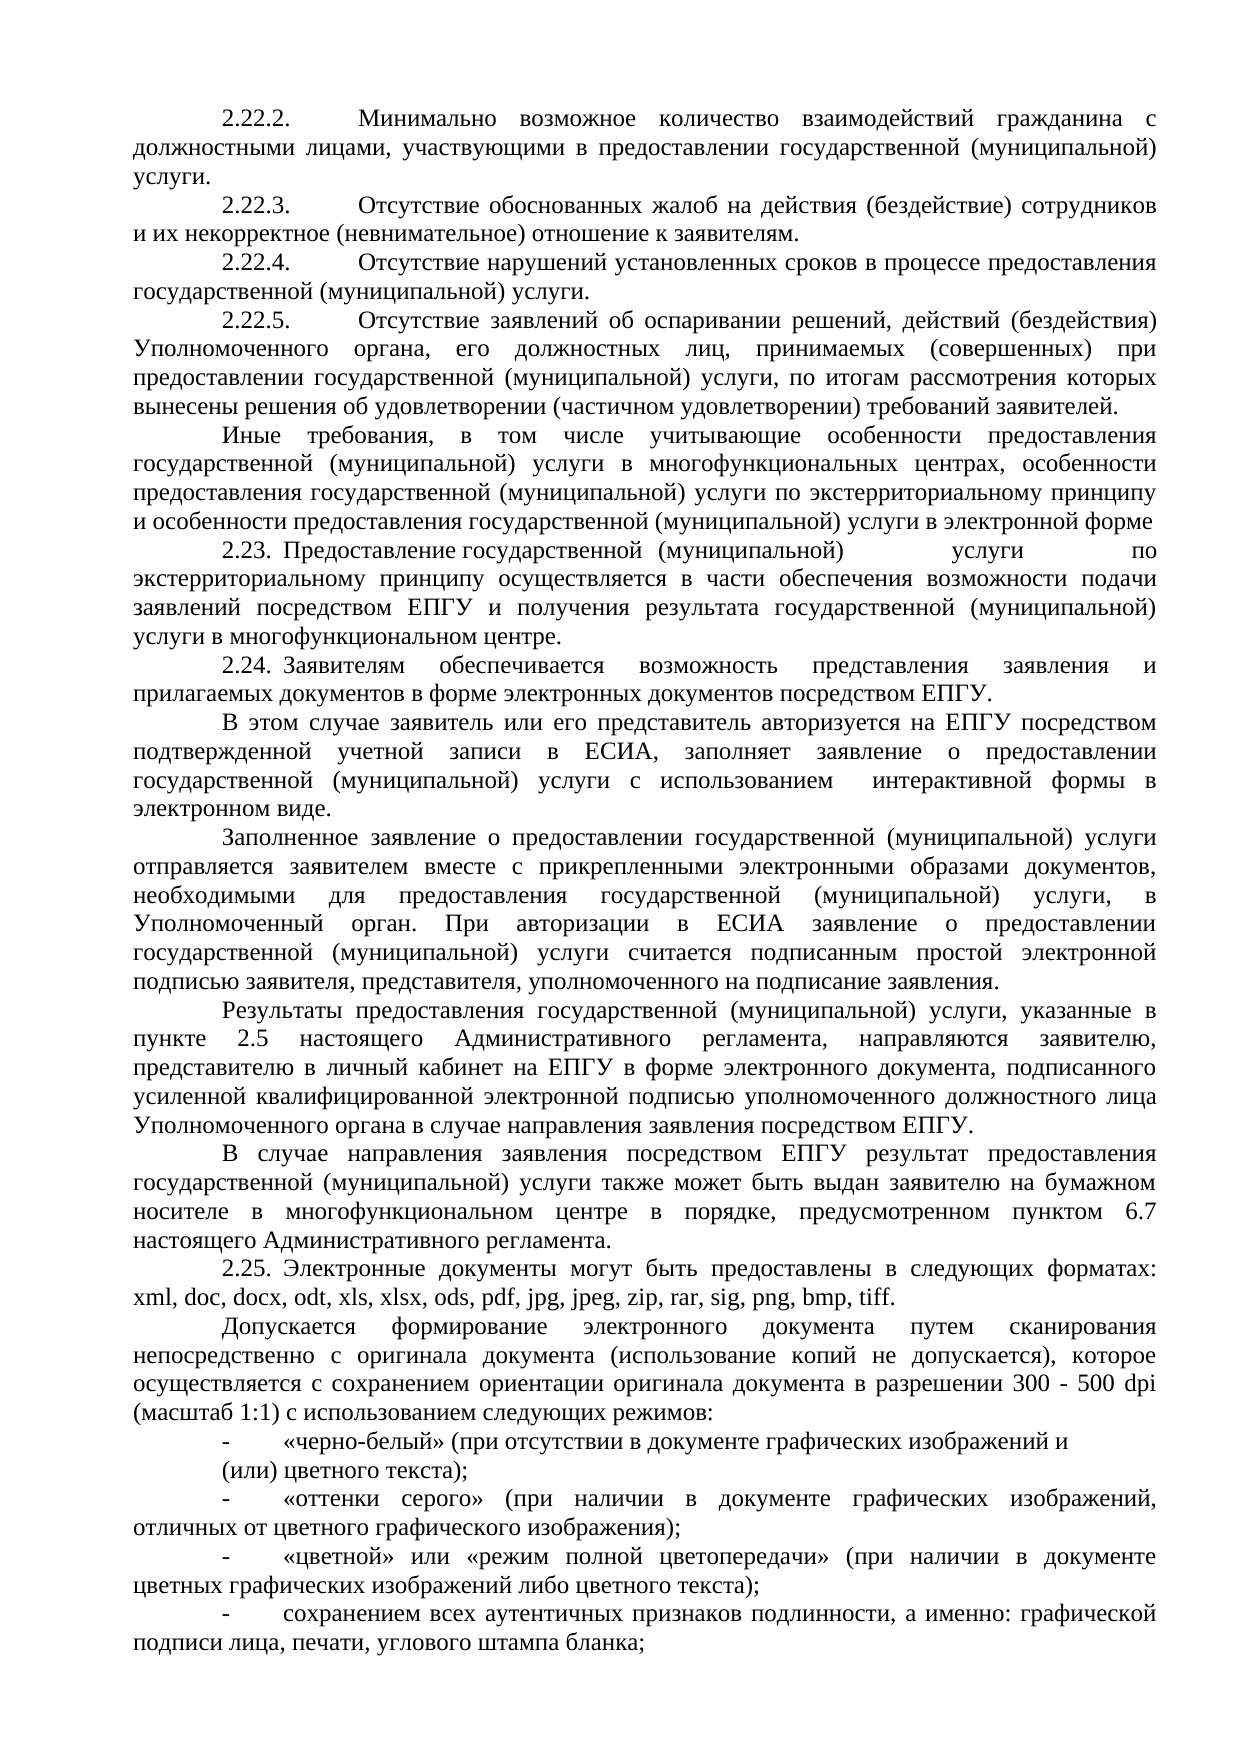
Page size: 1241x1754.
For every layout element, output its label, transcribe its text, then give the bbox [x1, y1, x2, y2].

text - «цветной» или «режим полной цветопередачи» (при наличии в документе цветных графических изображений либо цветного текста); [133, 1541, 1157, 1598]
text Иные требования, в том числе учитывающие особенности предоставления государственной (муниципальной) услуги в многофункциональных центрах, особенности предоставления государственной (муниципальной) услуги по экстерриториальному принципу и особенности предоставления государственной (муниципальной) услуги в электронной форме [133, 420, 1157, 535]
text 2.22.2. Минимально возможное количество взаимодействий гражданина с должностными лицами, участвующими в предоставлении государственной (муниципальной) услуги. [133, 103, 1157, 190]
text 2.23. Предоставление государственной (муниципальной) услуги по экстерриториальному принципу осуществляется в части обеспечения возможности подачи заявлений посредством ЕПГУ и получения результата государственной (муниципальной) услуги в многофункциональном центре. [133, 535, 1157, 650]
text - сохранением всех аутентичных признаков подлинности, а именно: графической подписи лица, печати, углового штампа бланка; [133, 1598, 1157, 1656]
text 2.22.5. Отсутствие заявлений об оспаривании решений, действий (бездействия) Уполномоченного органа, его должностных лиц, принимаемых (совершенных) при предоставлении государственной (муниципальной) услуги, по итогам рассмотрения которых вынесены решения об удовлетворении (частичном удовлетворении) требований заявителей. [133, 305, 1157, 420]
text В этом случае заявитель или его представитель авторизуется на ЕПГУ посредством подтвержденной учетной записи в ЕСИА, заполняет заявление о предоставлении государственной (муниципальной) услуги с использованием интерактивной формы в электронном виде. [133, 707, 1157, 822]
text - «черно-белый» (при отсутствии в документе графических изображений и [133, 1426, 1157, 1455]
text Результаты предоставления государственной (муниципальной) услуги, указанные в пункте 2.5 настоящего Административного регламента, направляются заявителю, представителю в личный кабинет на ЕПГУ в форме электронного документа, подписанного усиленной квалифицированной электронной подписью уполномоченного должностного лица Уполномоченного органа в случае направления заявления посредством ЕПГУ. [133, 995, 1157, 1138]
text Допускается формирование электронного документа путем сканирования непосредственно с оригинала документа (использование копий не допускается), которое осуществляется с сохранением ориентации оригинала документа в разрешении 300 - 500 dpi (масштаб 1:1) с использованием следующих режимов: [133, 1311, 1157, 1426]
text 2.25. Электронные документы могут быть предоставлены в следующих форматах: xml, doc, docx, odt, xls, xlsx, ods, pdf, jpg, jpeg, zip, rar, sig, png, bmp, tiff. [133, 1253, 1157, 1311]
text 2.24. Заявителям обеспечивается возможность представления заявления и прилагаемых документов в форме электронных документов посредством ЕПГУ. [133, 650, 1157, 707]
text - «оттенки серого» (при наличии в документе графических изображений, отличных от цветного графического изображения); [133, 1483, 1157, 1541]
text В случае направления заявления посредством ЕПГУ результат предоставления государственной (муниципальной) услуги также может быть выдан заявителю на бумажном носителе в многофункциональном центре в порядке, предусмотренном пунктом 6.7 настоящего Административного регламента. [133, 1138, 1157, 1253]
text (или) цветного текста); [133, 1455, 1157, 1483]
text 2.22.3. Отсутствие обоснованных жалоб на действия (бездействие) сотрудников и их некорректное (невнимательное) отношение к заявителям. [133, 190, 1157, 247]
text Заполненное заявление о предоставлении государственной (муниципальной) услуги отправляется заявителем вместе с прикрепленными электронными образами документов, необходимыми для предоставления государственной (муниципальной) услуги, в Уполномоченный орган. При авторизации в ЕСИА заявление о предоставлении государственной (муниципальной) услуги считается подписанным простой электронной подписью заявителя, представителя, уполномоченного на подписание заявления. [133, 822, 1157, 995]
text 2.22.4. Отсутствие нарушений установленных сроков в процессе предоставления государственной (муниципальной) услуги. [133, 247, 1157, 305]
